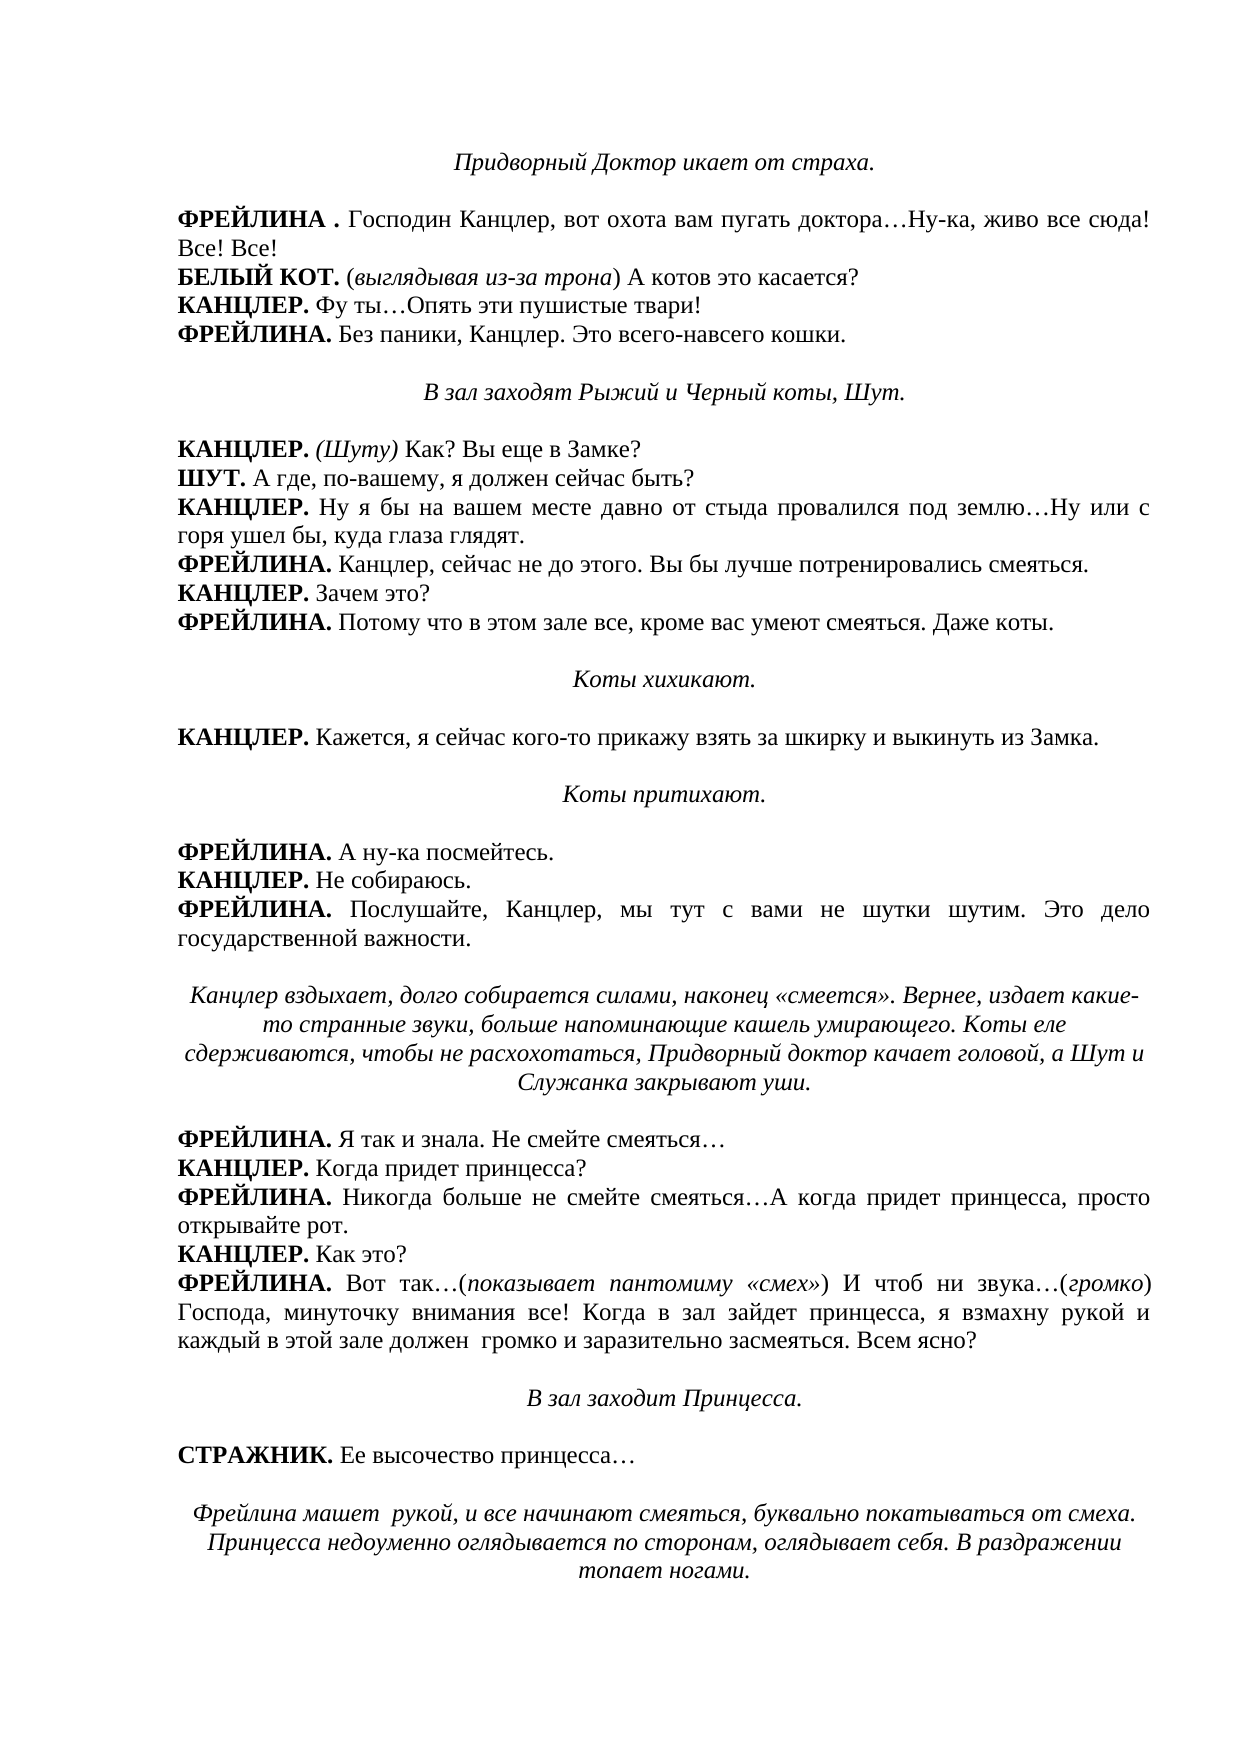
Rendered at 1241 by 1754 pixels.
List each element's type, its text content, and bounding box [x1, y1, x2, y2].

text КАНЦЛЕР. Как это? [177, 1239, 1152, 1268]
text ШУТ. А где, по-вашему, я должен сейчас быть? [177, 463, 1152, 492]
text КАНЦЛЕР. (Шуту) Как? Вы еще в Замке? [177, 434, 1152, 463]
text СТРАЖНИК. Ее высочество принцесса… [177, 1441, 1152, 1469]
text ФРЕЙЛИНА. Послушайте, Канцлер, мы тут с вами не шутки шутим. Это дело государственной важности. [177, 894, 1152, 952]
text ФРЕЙЛИНА. Канцлер, сейчас не до этого. Вы бы лучше потренировались смеяться. [177, 549, 1152, 578]
text В зал заходят Рыжий и Черный коты, Шут. [177, 377, 1152, 406]
text ФРЕЙЛИНА. Вот так…(показывает пантомиму «смех») И чтоб ни звука…(громко) Господа, минуточку внимания все! Когда в зал зайдет принцесса, я взмахну рукой и каждый в этой зале должен громко и заразительно засмеяться. Всем ясно? [177, 1268, 1152, 1354]
text Коты притихают. [177, 779, 1152, 808]
text ФРЕЙЛИНА. Потому что в этом зале все, кроме вас умеют смеяться. Даже коты. [177, 607, 1152, 636]
text КАНЦЛЕР. Ну я бы на вашем месте давно от стыда провалился под землю…Ну или с горя ушел бы, куда глаза глядят. [177, 492, 1152, 549]
text ФРЕЙЛИНА . Господин Канцлер, вот охота вам пугать доктора…Ну-ка, живо все сюда! Все! Все! [177, 204, 1152, 262]
text ФРЕЙЛИНА. Я так и знала. Не смейте смеяться… [177, 1124, 1152, 1153]
text Коты хихикают. [177, 664, 1152, 693]
text В зал заходит Принцесса. [177, 1383, 1152, 1412]
text КАНЦЛЕР. Не собираюсь. [177, 866, 1152, 894]
text Фрейлина машет рукой, и все начинают смеяться, буквально покатываться от смеха. Принцесса недоуменно оглядывается по сторонам, оглядывает себя. В раздражении топает ногами. [177, 1498, 1152, 1584]
text БЕЛЫЙ КОТ. (выглядывая из-за трона) А котов это касается? [177, 262, 1152, 291]
text КАНЦЛЕР. Зачем это? [177, 578, 1152, 607]
text КАНЦЛЕР. Когда придет принцесса? [177, 1153, 1152, 1182]
text ФРЕЙЛИНА. А ну-ка посмейтесь. [177, 837, 1152, 866]
text Придворный Доктор икает от страха. [177, 147, 1152, 176]
text КАНЦЛЕР. Кажется, я сейчас кого-то прикажу взять за шкирку и выкинуть из Замка. [177, 722, 1152, 751]
text КАНЦЛЕР. Фу ты…Опять эти пушистые твари! [177, 291, 1152, 319]
text ФРЕЙЛИНА. Никогда больше не смейте смеяться…А когда придет принцесса, просто открывайте рот. [177, 1182, 1152, 1239]
text Канцлер вздыхает, долго собирается силами, наконец «смеется». Вернее, издает какие-то странные звуки, больше напоминающие кашель умирающего. Коты еле сдерживаются, чтобы не расхохотаться, Придворный доктор качает головой, а Шут и Служанка закрывают уши. [177, 981, 1152, 1096]
text ФРЕЙЛИНА. Без паники, Канцлер. Это всего-навсего кошки. [177, 319, 1152, 348]
